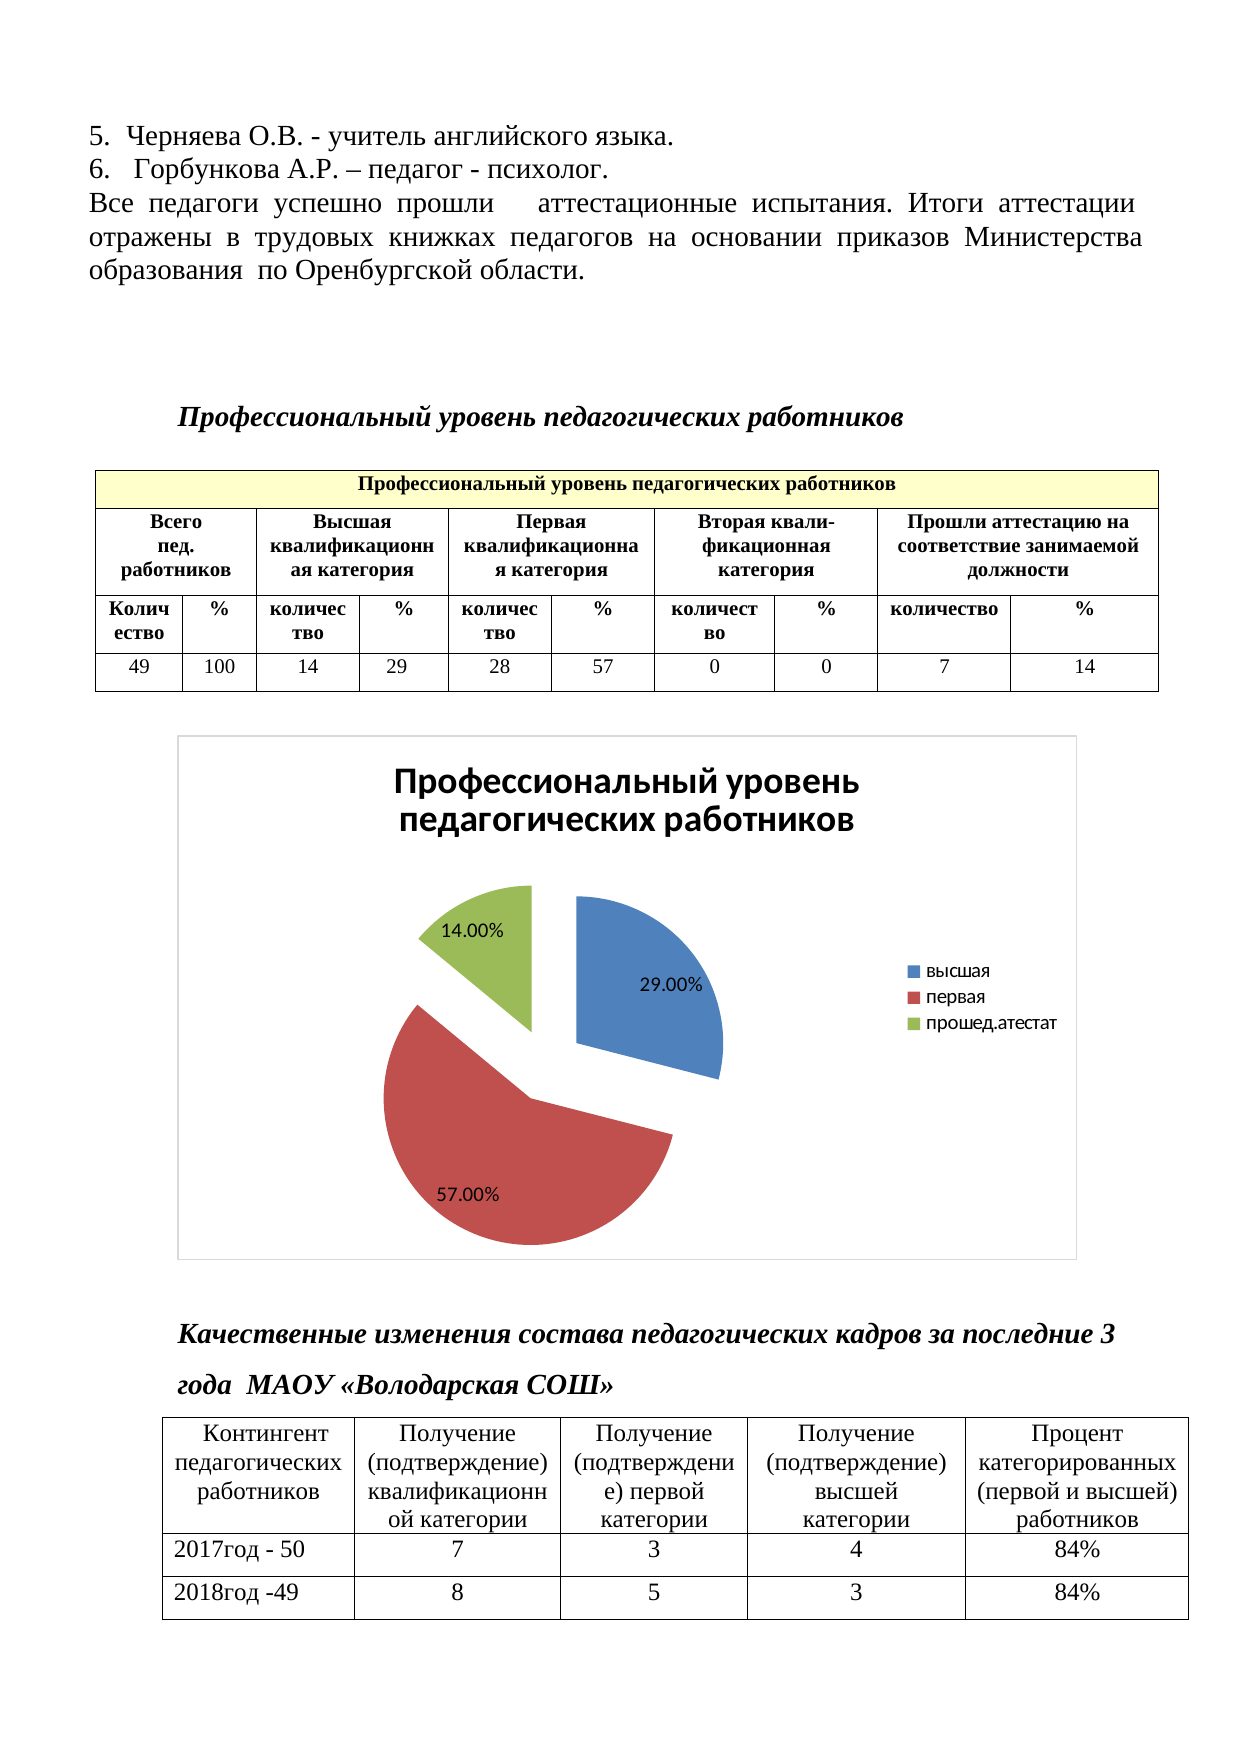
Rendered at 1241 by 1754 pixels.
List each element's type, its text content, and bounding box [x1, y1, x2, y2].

table_cell 3 [561, 1534, 747, 1576]
table_cell 28 [449, 654, 551, 691]
table_cell 0 [655, 654, 774, 691]
list Черняева О.В. - учитель английского языка. [88, 118, 1152, 152]
table_cell 4 [748, 1534, 965, 1576]
table_cell 8 [355, 1577, 560, 1619]
table_cell % [1011, 596, 1158, 653]
table_cell 2017год - 50 [163, 1534, 354, 1576]
table_cell 100 [183, 654, 256, 691]
table_cell Прошли аттестацию на соответствие занимаемой должности [878, 509, 1158, 595]
table_cell % [183, 596, 256, 653]
text Профессиональный уровень педагогических работников [177, 399, 1152, 433]
table_cell 49 [96, 654, 182, 691]
table_cell 84% [966, 1577, 1188, 1619]
table_header Получение (подтверждение) высшей категории [748, 1418, 965, 1533]
list Горбункова А.Р. – педагог - психолог. [88, 152, 1152, 185]
table_cell % [360, 596, 448, 653]
table_cell Всего пед. работников [96, 509, 256, 595]
table_cell Высшая квалификационная категория [257, 509, 448, 595]
table_cell Количество [96, 596, 182, 653]
table_cell 7 [355, 1534, 560, 1576]
table_cell 3 [748, 1577, 965, 1619]
table_cell Первая квалификационная категория [449, 509, 654, 595]
table_cell количество [257, 596, 359, 653]
table_cell % [775, 596, 877, 653]
table_cell 84% [966, 1534, 1188, 1576]
table_cell 57 [552, 654, 654, 691]
table_cell 2018год -49 [163, 1577, 354, 1619]
table_cell 14 [257, 654, 359, 691]
table_header Процент категорированных (первой и высшей) работников [966, 1418, 1188, 1533]
table_header Получение (подтверждение) первой категории [561, 1418, 747, 1533]
table_cell 7 [878, 654, 1010, 691]
table_header Контингент педагогических работников [163, 1418, 354, 1533]
table_cell 14 [1011, 654, 1158, 691]
table_cell 5 [561, 1577, 747, 1619]
table_cell количество [449, 596, 551, 653]
table_cell 29 [360, 654, 448, 691]
table_header Профессиональный уровень педагогических работников [96, 471, 1158, 508]
table_header Получение (подтверждение) квалификационной категории [355, 1418, 560, 1533]
table_cell количество [655, 596, 774, 653]
table_cell % [552, 596, 654, 653]
text Качественные изменения состава педагогических кадров за последние 3 года МАОУ «Володарская СОШ» [177, 1317, 1152, 1401]
table_cell Вторая квали- фикационная категория [655, 509, 877, 595]
list Все педагоги успешно прошли аттестационные испытания. Итоги аттестации отражены в трудовых книжках педагогов на основании приказов Министерства образования по Оренбургской области. [88, 185, 1152, 286]
table_cell количество [878, 596, 1010, 653]
table_cell 0 [775, 654, 877, 691]
